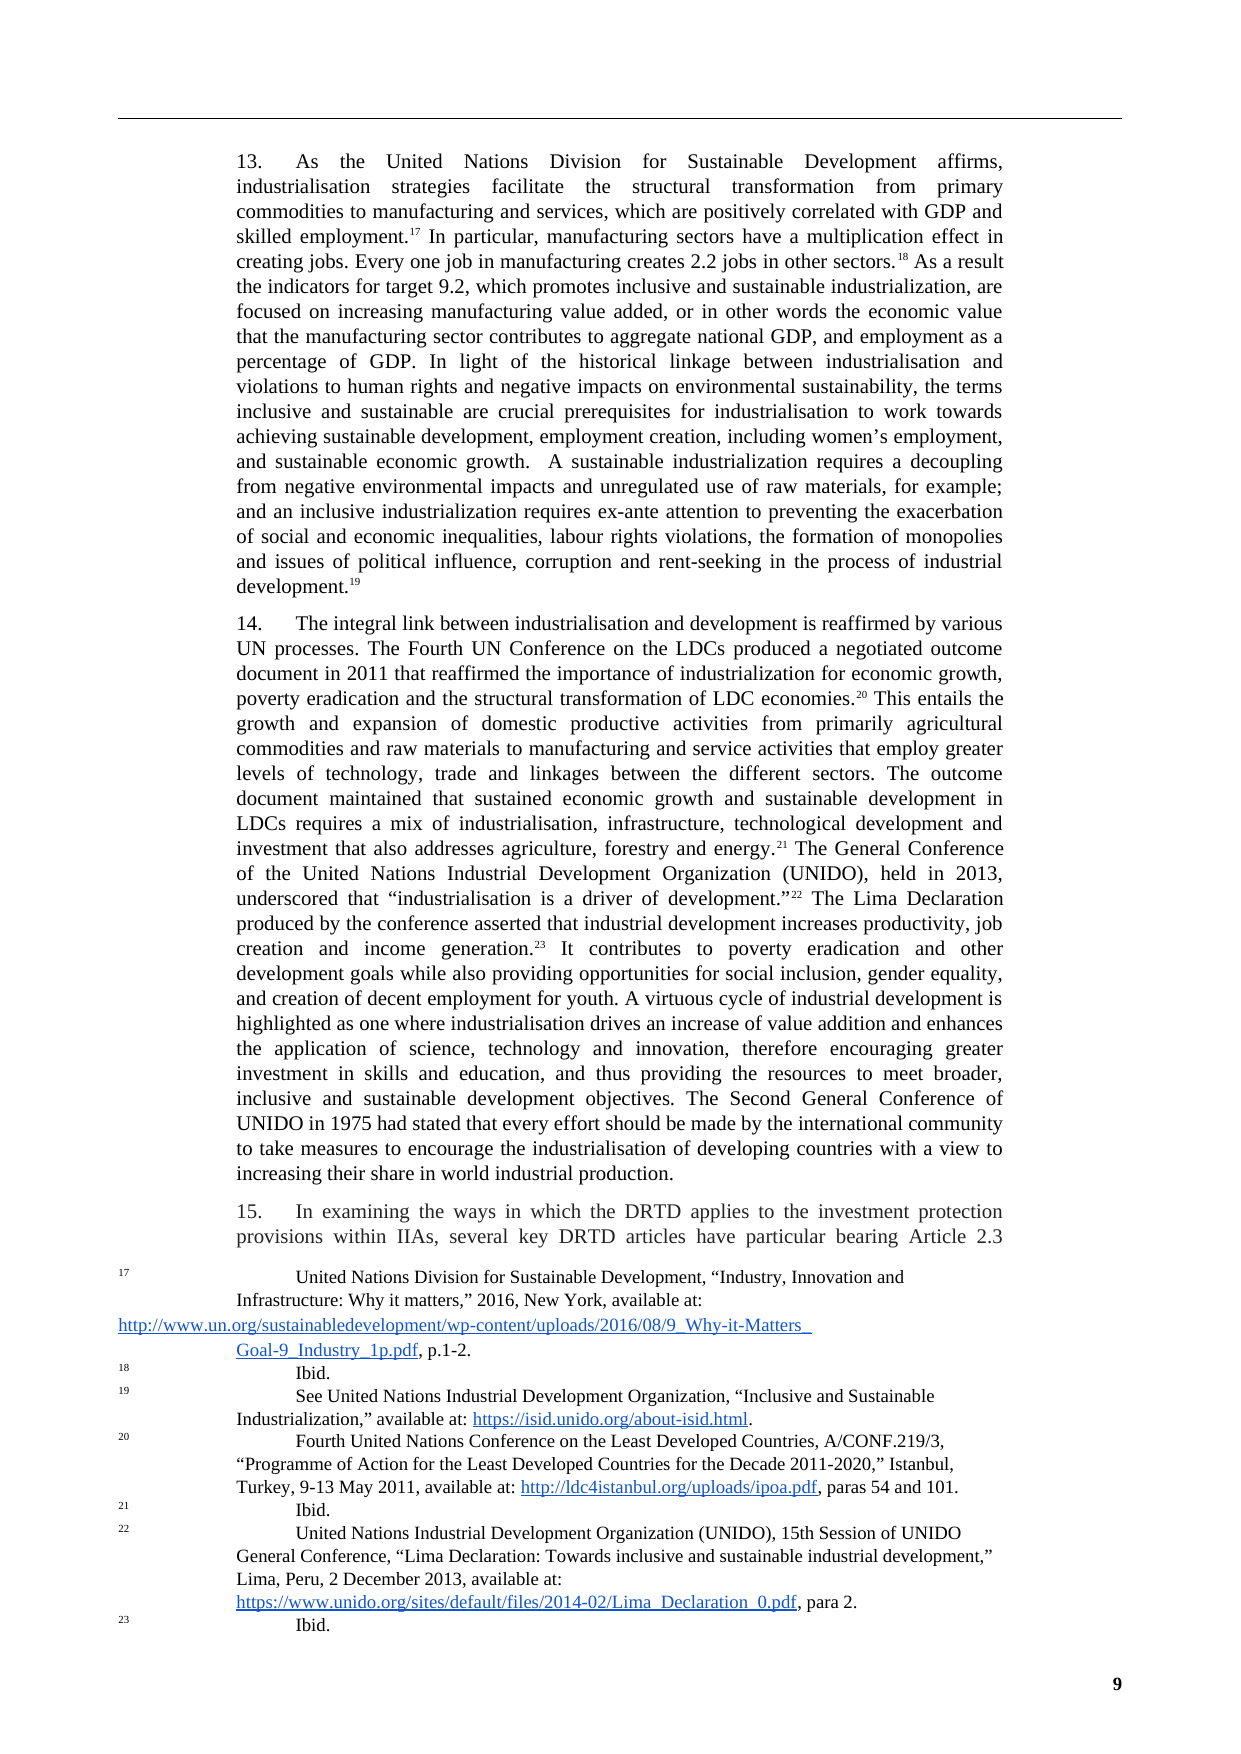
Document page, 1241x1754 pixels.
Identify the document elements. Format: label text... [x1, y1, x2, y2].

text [236, 1198, 1004, 1248]
text 13. As the United Nations Division for Sustainable Development affirms, industrialisation strategies facilitate the structural transformation from primary commodities to manufacturing and services, which are positively correlated with GDP and skilled employment. In particular, manufacturing sectors have a multiplication effect in creating jobs. Every one job in manufacturing creates 2.2 jobs in other sectors. As a result the indicators for target 9.2, which promotes inclusive and sustainable industrialization, are focused on increasing manufacturing value added, or in other words the economic value that the manufacturing sector contributes to aggregate national GDP, and employment as a percentage of GDP. In light of the historical linkage between industrialisation and violations to human rights and negative impacts on environmental sustainability, the terms inclusive and sustainable are crucial prerequisites for industrialisation to work towards achieving sustainable development, employment creation, including women’s employment, and sustainable economic growth. A sustainable industrialization requires a decoupling from negative environmental impacts and unregulated use of raw materials, for example; and an inclusive industrialization requires ex-ante attention to preventing the exacerbation of social and economic inequalities, labour rights violations, the formation of monopolies and issues of political influence, corruption and rent-seeking in the process of industrial development. [236, 148, 1004, 598]
text 14. The integral link between industrialisation and development is reaffirmed by various UN processes. The Fourth UN Conference on the LDCs produced a negotiated outcome document in 2011 that reaffirmed the importance of industrialization for economic growth, poverty eradication and the structural transformation of LDC economies. This entails the growth and expansion of domestic productive activities from primarily agricultural commodities and raw materials to manufacturing and service activities that employ greater levels of technology, trade and linkages between the different sectors. The outcome document maintained that sustained economic growth and sustainable development in LDCs requires a mix of industrialisation, infrastructure, technological development and investment that also addresses agriculture, forestry and energy. The General Conference of the United Nations Industrial Development Organization (UNIDO), held in 2013, underscored that “industrialisation is a driver of development.” The Lima Declaration produced by the conference asserted that industrial development increases productivity, job creation and income generation. It contributes to poverty eradication and other development goals while also providing opportunities for social inclusion, gender equality, and creation of decent employment for youth. A virtuous cycle of industrial development is highlighted as one where industrialisation drives an increase of value addition and enhances the application of science, technology and innovation, therefore encouraging greater investment in skills and education, and thus providing the resources to meet broader, inclusive and sustainable development objectives. The Second General Conference of UNIDO in 1975 had stated that every effort should be made by the international community to take measures to encourage the industrialisation of developing countries with a view to increasing their share in world industrial production. [236, 610, 1004, 1185]
